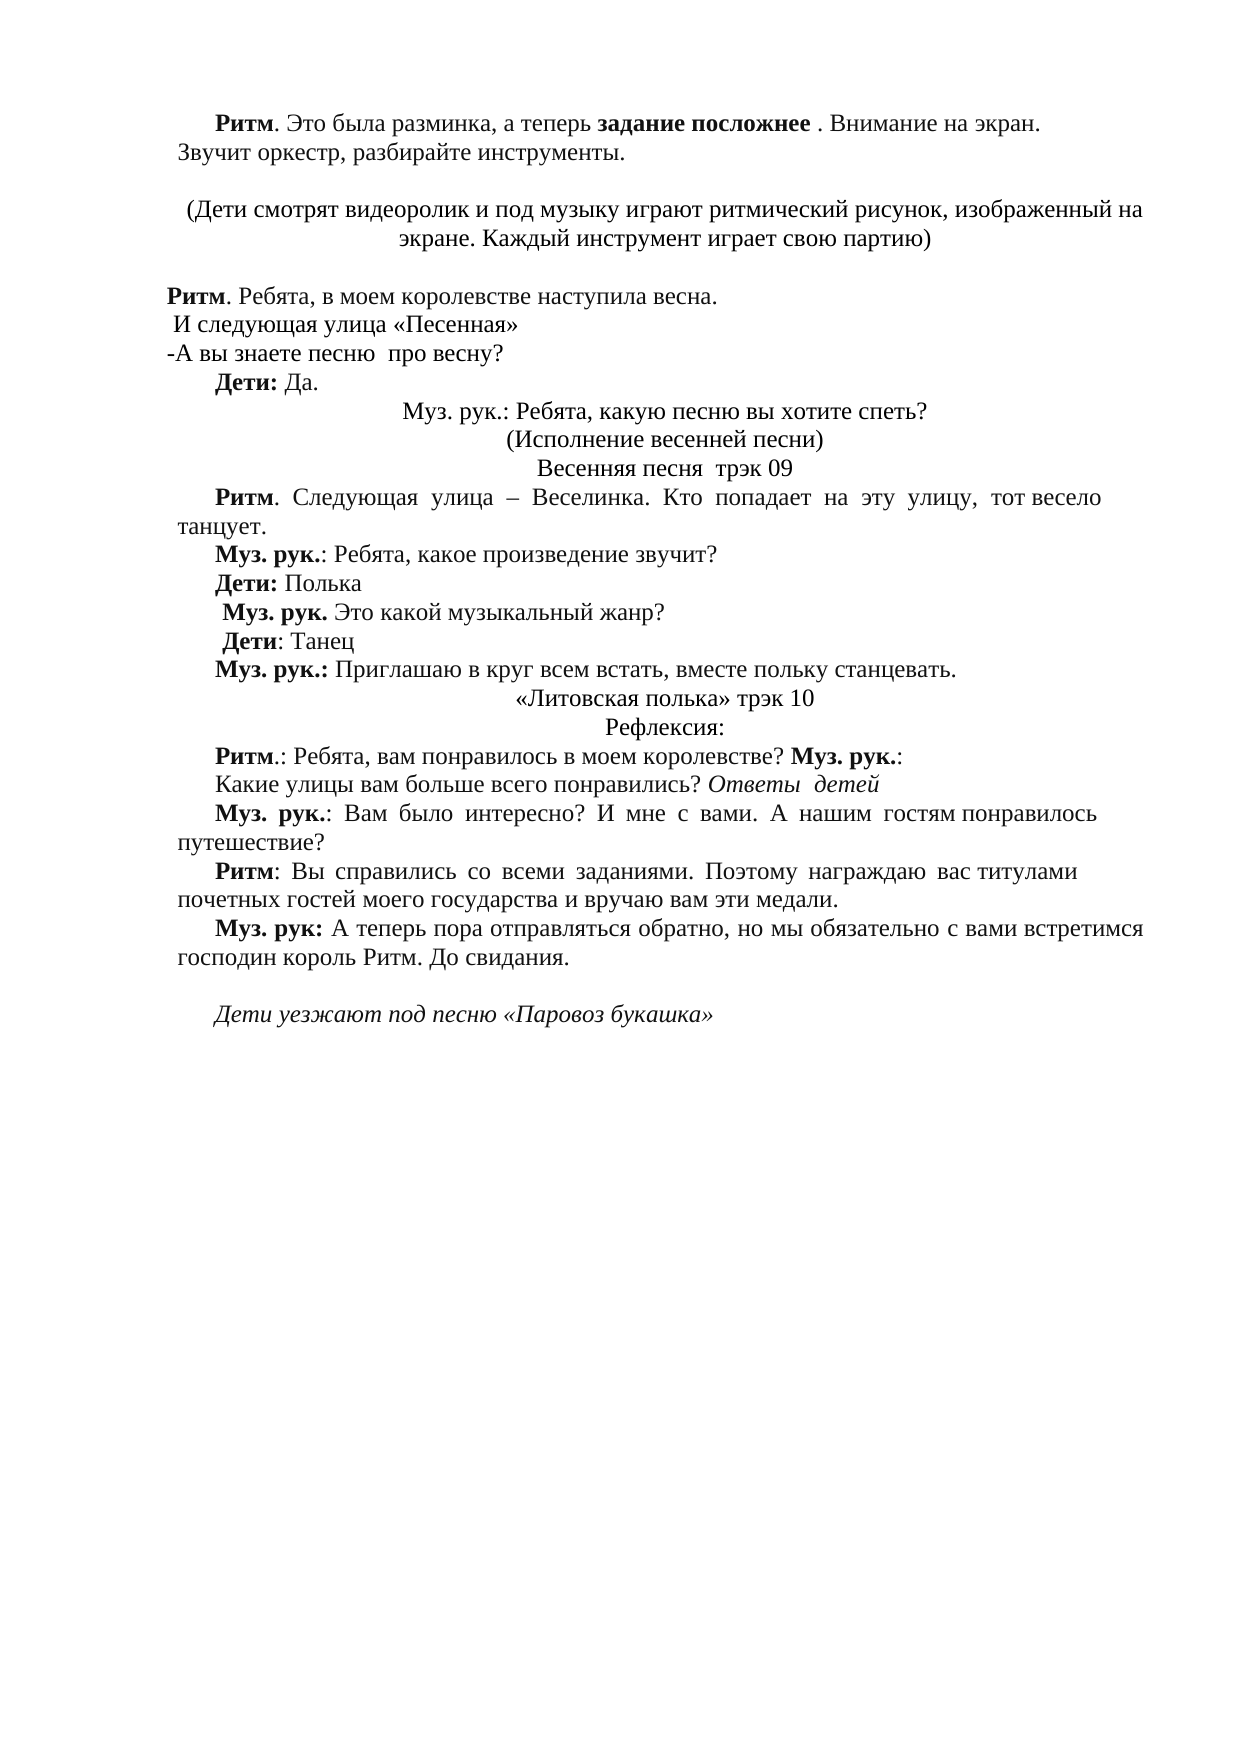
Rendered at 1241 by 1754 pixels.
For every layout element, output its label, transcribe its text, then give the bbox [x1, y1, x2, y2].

text Дети: Да. [215, 367, 1163, 396]
text Ритм. Ребята, в моем королевстве наступила весна. [167, 281, 1135, 309]
text Ритм: Вы справились со всеми заданиями. Поэтому награждаю вас титулами почетных гостей моего государства и вручаю вам эти медали. [177, 856, 1163, 913]
text Ритм. Следующая улица – Веселинка. Кто попадает на эту улицу, тот весело танцует. [177, 482, 1163, 539]
text Ритм. Это была разминка, а теперь задание посложнее . Внимание на экран. Звучит оркестр, разбирайте инструменты. [177, 108, 1120, 166]
text Муз. рук. Это какой музыкальный жанр? [222, 597, 1163, 626]
text Муз. рук.: Ребята, какое произведение звучит? [215, 539, 1163, 568]
text (Дети смотрят видеоролик и под музыку играют ритмический рисунок, изображенный на экране. Каждый инструмент играет свою партию) [167, 194, 1163, 252]
text Ритм.: Ребята, вам понравилось в моем королевстве? Муз. рук.: Какие улицы вам больше всего понравились? Ответы детей [215, 741, 923, 798]
text Муз. рук.: Приглашаю в круг всем встать, вместе польку станцевать. [215, 654, 1163, 683]
text Весенняя песня трэк 09 [167, 453, 1163, 482]
text Дети: Полька [215, 568, 1163, 597]
text Рефлексия: [167, 712, 1163, 741]
text Муз. рук: А теперь пора отправляться обратно, но мы обязательно с вами встретимся господин король Ритм. До свидания. [177, 913, 1163, 971]
text Дети уезжают под песню «Паровоз букашка» [215, 999, 1163, 1028]
text Дети: Танец [222, 626, 1163, 654]
text Муз. рук.: Ребята, какую песню вы хотите спеть? [167, 396, 1163, 424]
text -А вы знаете песню про весну? [167, 338, 1163, 367]
text (Исполнение весенней песни) [167, 424, 1163, 453]
text «Литовская полька» трэк 10 [167, 683, 1163, 712]
text Муз. рук.: Вам было интересно? И мне с вами. А нашим гостям понравилось путешествие? [177, 798, 1163, 856]
text И следующая улица «Песенная» [167, 309, 1163, 338]
